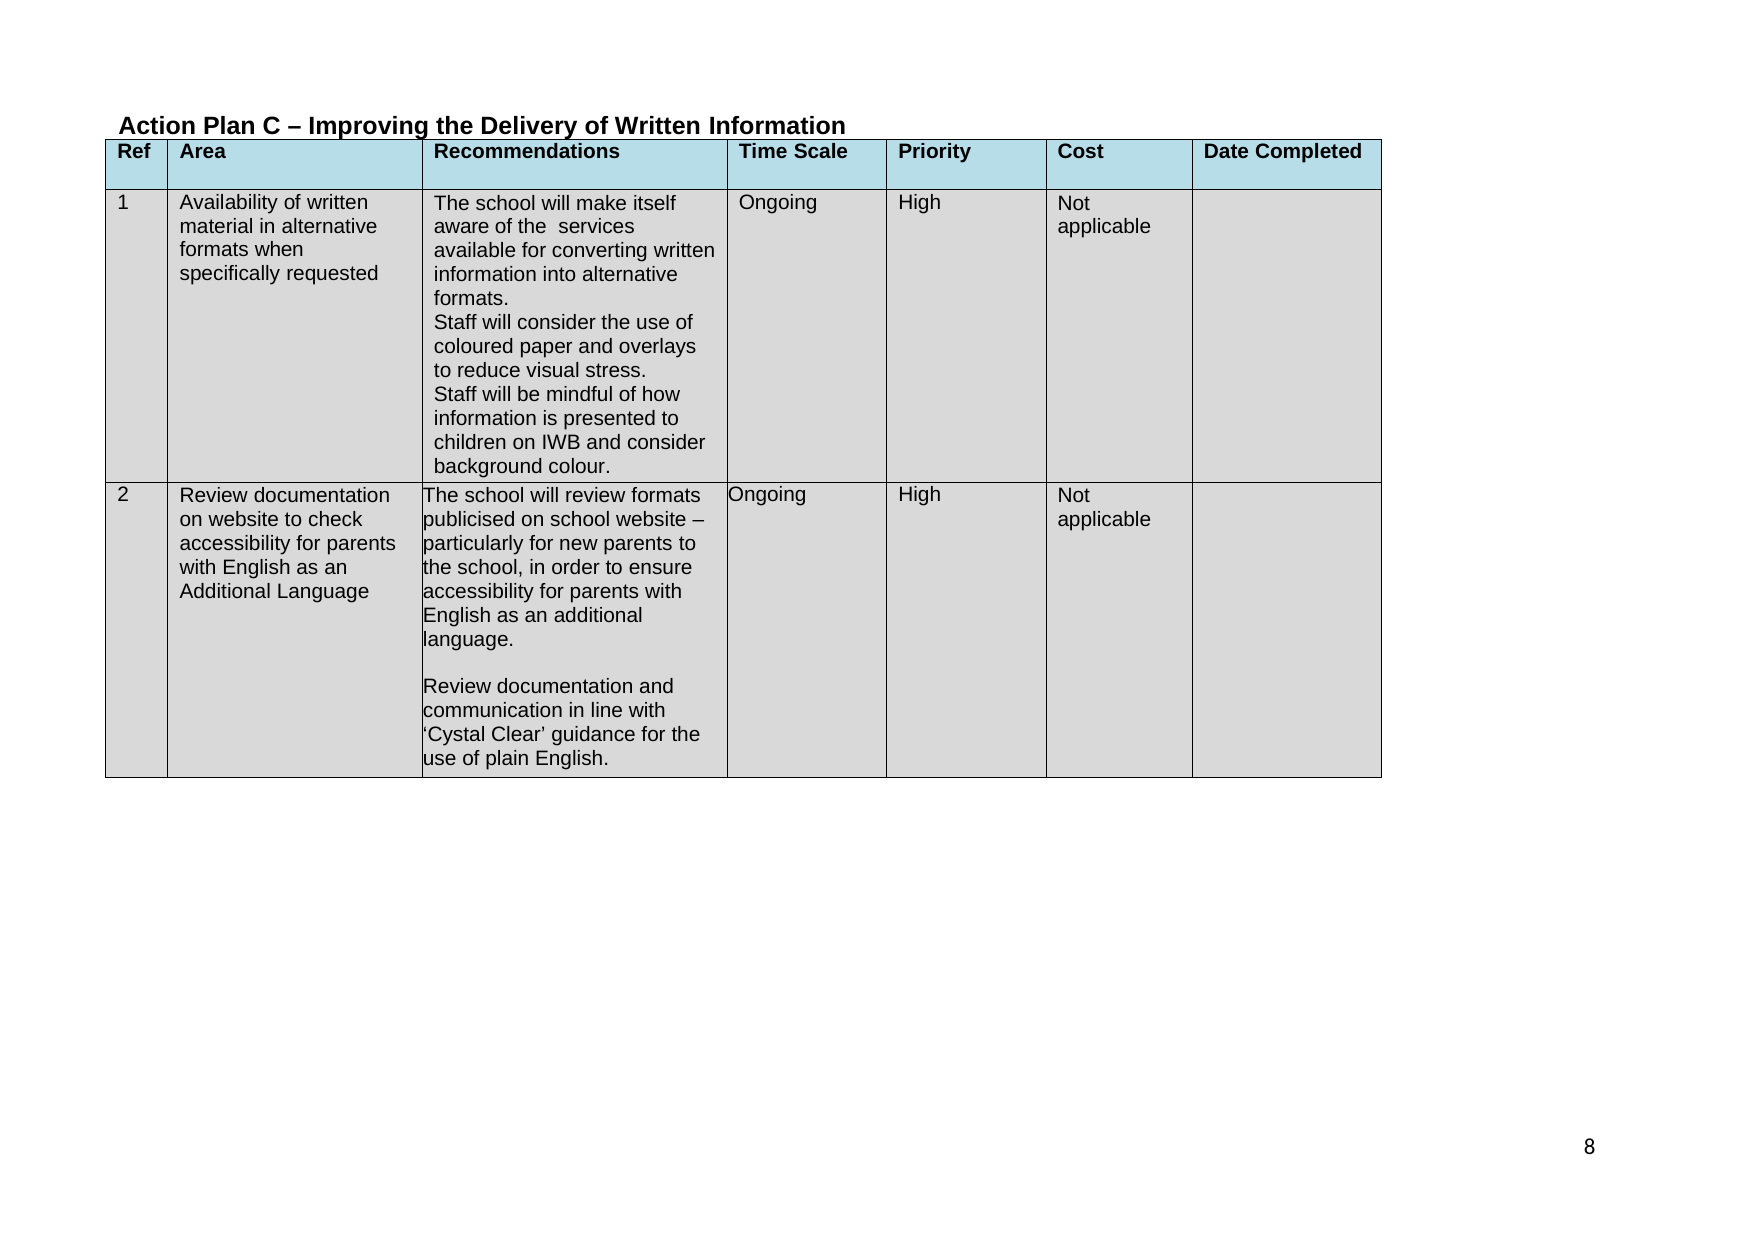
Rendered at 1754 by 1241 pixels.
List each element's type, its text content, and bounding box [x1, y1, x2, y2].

table_header Priority [887, 140, 1046, 189]
table_cell Not applicable [1047, 483, 1192, 777]
table_cell The school will make itself aware of the services available for converting written information into alternative formats. Staff will consider the use of coloured paper and overlays to reduce visual stress. Staff will be mindful of how information is presented to children on IWB and consider background colour. [423, 190, 727, 482]
table_header Time Scale [728, 140, 886, 189]
table_cell [1193, 483, 1381, 777]
table_cell Ongoing [728, 483, 886, 777]
table_cell [1193, 190, 1381, 482]
table_header Ref [106, 140, 167, 189]
table_cell Review documentation on website to check accessibility for parents with English as an Additional Language [168, 483, 422, 777]
text Action Plan C – Improving the Delivery of Written Information [118, 111, 1635, 139]
table_cell High [887, 483, 1046, 777]
table_cell 1 [106, 190, 167, 482]
table_cell High [887, 190, 1046, 482]
table_cell The school will review formats publicised on school website – particularly for new parents to the school, in order to ensure accessibility for parents with English as an additional language. Review documentation and communication in line with ‘Cystal Clear’ guidance for the use of plain English. [423, 483, 727, 777]
table_header Cost [1047, 140, 1192, 189]
table_cell Not applicable [1047, 190, 1192, 482]
table_cell 2 [106, 483, 167, 777]
table_header Date Completed [1193, 140, 1381, 189]
table_header Recommendations [423, 140, 727, 189]
table_header Area [168, 140, 422, 189]
table_cell Ongoing [728, 190, 886, 482]
table_cell Availability of written material in alternative formats when specifically requested [168, 190, 422, 482]
